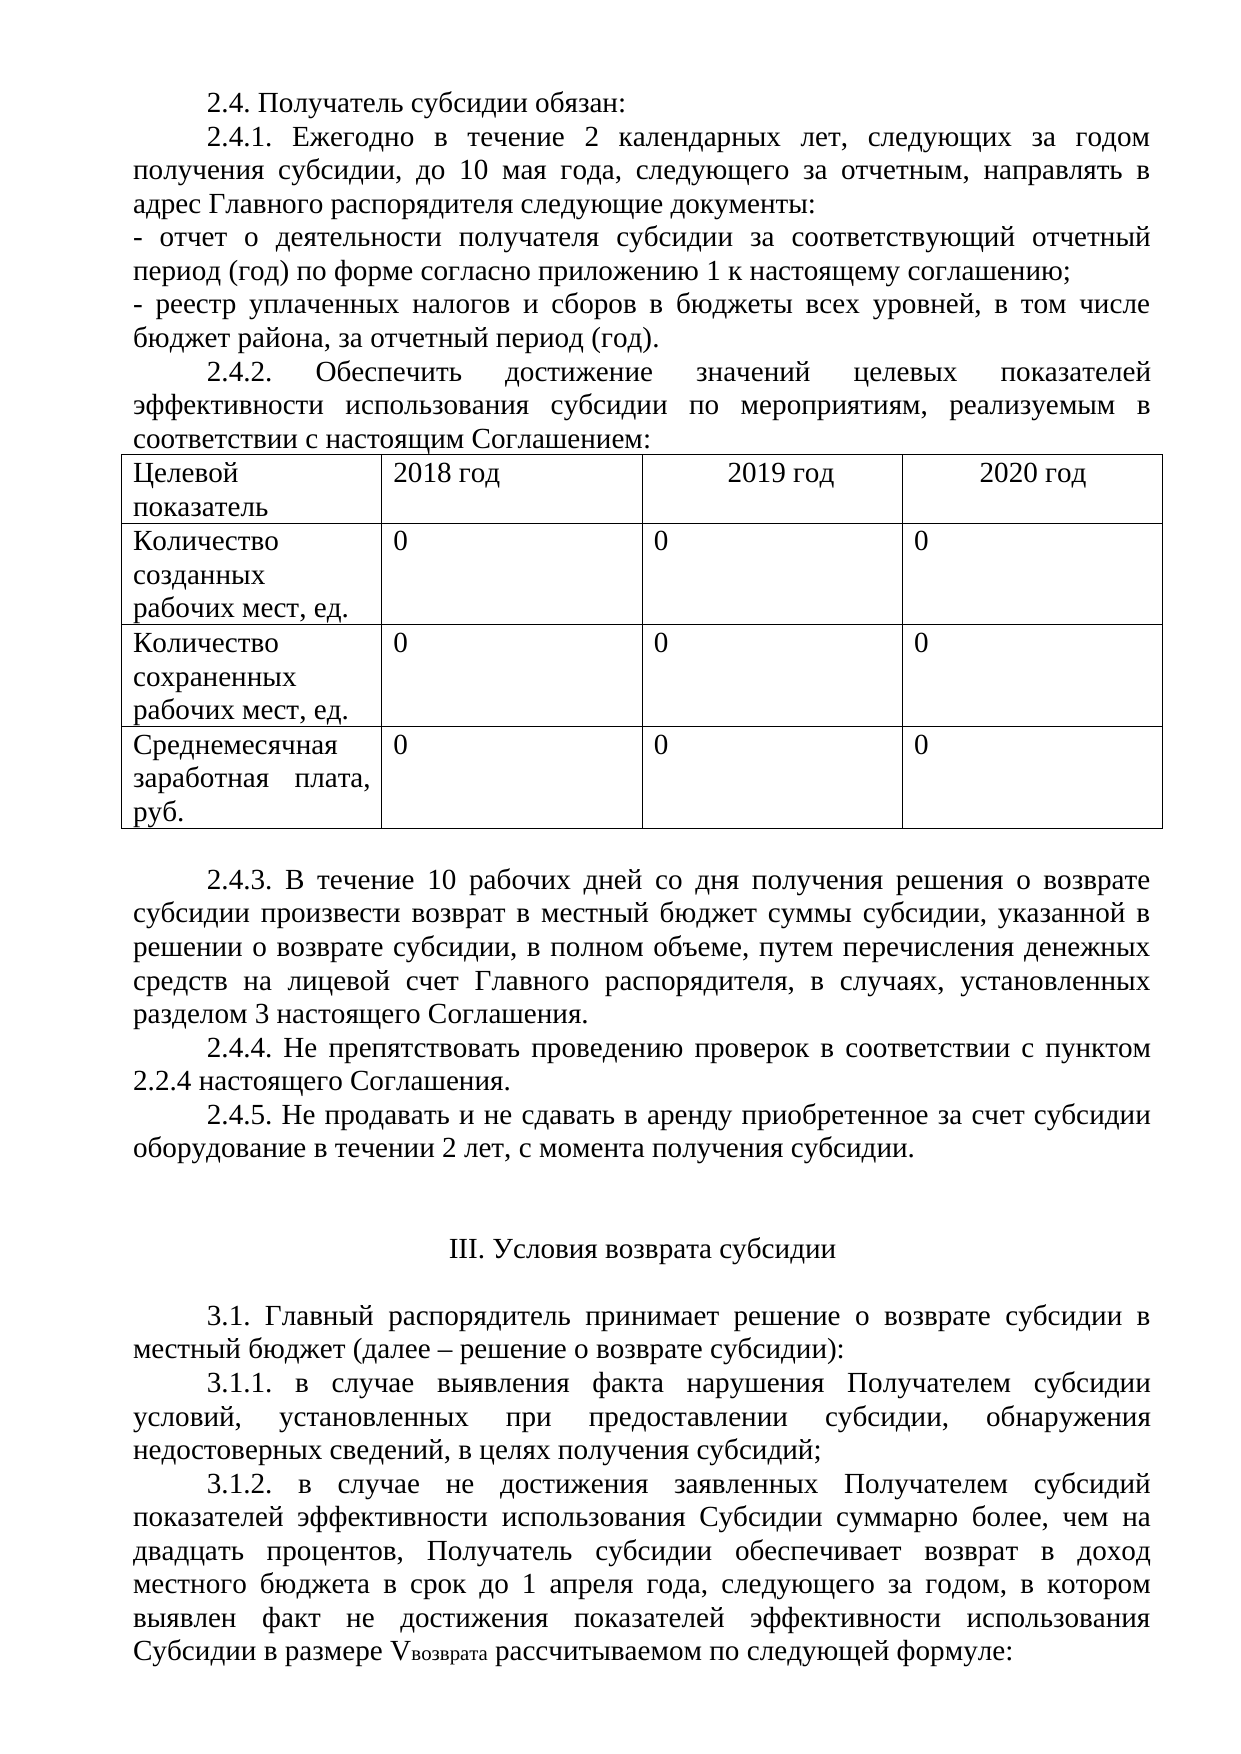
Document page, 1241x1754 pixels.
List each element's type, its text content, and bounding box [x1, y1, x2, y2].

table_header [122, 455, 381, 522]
text 2.4.3. В течение 10 рабочих дней со дня получения решения о возврате субсидии произвести возврат в местный бюджет суммы субсидии, указанной в решении о возврате субсидии, в полном объеме, путем перечисления денежных средств на лицевой счет Главного распорядителя, в случаях, установленных разделом 3 настоящего Соглашения. [133, 862, 1152, 1030]
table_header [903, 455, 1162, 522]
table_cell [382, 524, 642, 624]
text 2.4. Получатель субсидии обязан: [133, 85, 1152, 119]
text - отчет о деятельности получателя субсидии за соответствующий отчетный период (год) по форме согласно приложению 1 к настоящему соглашению; [133, 219, 1152, 287]
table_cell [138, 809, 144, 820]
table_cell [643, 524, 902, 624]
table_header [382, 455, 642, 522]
text 3.1.1. в случае выявления факта нарушения Получателем субсидии условий, установленных при предоставлении субсидии, обнаружения недостоверных сведений, в целях получения субсидий; [133, 1365, 1152, 1466]
text 2.4.1. Ежегодно в течение 2 календарных лет, следующих за годом получения субсидии, до 10 мая года, следующего за отчетным, направлять в адрес Главного распорядителя следующие документы: [133, 119, 1152, 219]
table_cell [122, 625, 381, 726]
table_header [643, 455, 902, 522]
text 3.1. Главный распорядитель принимает решение о возврате субсидии в местный бюджет (далее – решение о возврате субсидии): [133, 1298, 1152, 1365]
text 2.4.4. Не препятствовать проведению проверок в соответствии с пунктом 2.2.4 настоящего Соглашения. [133, 1030, 1152, 1097]
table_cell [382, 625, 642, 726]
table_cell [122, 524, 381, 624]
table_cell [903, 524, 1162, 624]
text III. Условия возврата субсидии [133, 1231, 1152, 1264]
text 3.1.2. в случае не достижения заявленных Получателем субсидий показателей эффективности использования Субсидии суммарно более, чем на двадцать процентов, Получатель субсидии обеспечивает возврат в доход местного бюджета в срок до 1 апреля года, следующего за годом, в котором выявлен факт не достижения показателей эффективности использования Субсидии в размере Vвозврата рассчитываемом по следующей формуле: [133, 1466, 1152, 1667]
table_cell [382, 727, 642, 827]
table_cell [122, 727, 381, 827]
text - реестр уплаченных налогов и сборов в бюджеты всех уровней, в том числе бюджет района, за отчетный период (год). [133, 287, 1152, 354]
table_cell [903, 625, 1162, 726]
text 2.4.2. Обеспечить достижение значений целевых показателей эффективности использования субсидии по мероприятиям, реализуемым в соответствии с настоящим Соглашением: [133, 354, 1152, 454]
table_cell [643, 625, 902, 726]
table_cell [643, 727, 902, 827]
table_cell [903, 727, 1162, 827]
text 2.4.5. Не продавать и не сдавать в аренду приобретенное за счет субсидии оборудование в течении 2 лет, с момента получения субсидии. [133, 1097, 1152, 1164]
